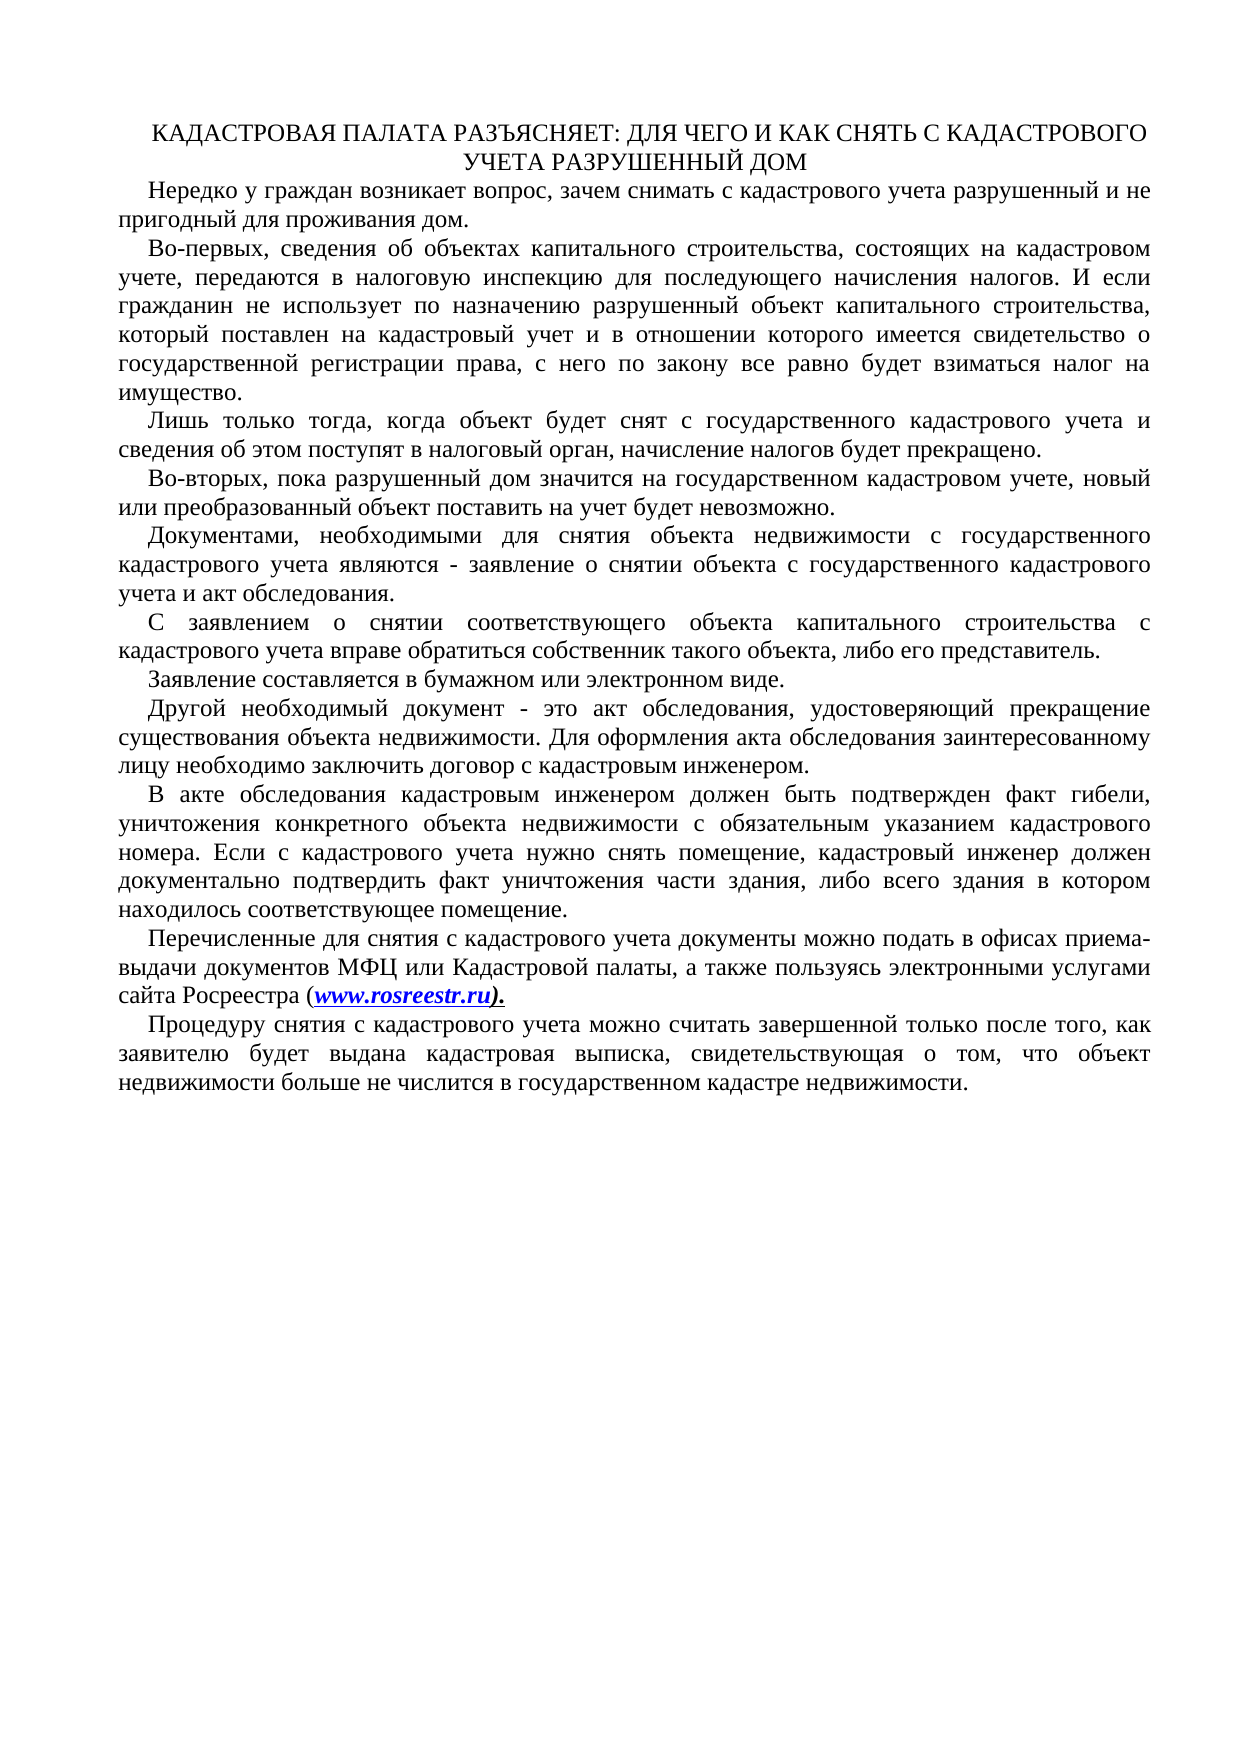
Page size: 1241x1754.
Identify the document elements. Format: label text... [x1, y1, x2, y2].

text Во-первых, сведения об объектах капитального строительства, состоящих на кадастровом учете, передаются в налоговую инспекцию для последующего начисления налогов. И если гражданин не использует по назначению разрушенный объект капитального строительства, который поставлен на кадастровый учет и в отношении которого имеется свидетельство о государственной регистрации права, с него по закону все равно будет взиматься налог на имущество. [118, 233, 1152, 406]
text Во-вторых, пока разрушенный дом значится на государственном кадастровом учете, новый или преобразованный объект поставить на учет будет невозможно. [118, 463, 1152, 521]
text Нередко у граждан возникает вопрос, зачем снимать с кадастрового учета разрушенный и не пригодный для проживания дом. [118, 176, 1152, 233]
text Перечисленные для снятия с кадастрового учета документы можно подать в офисах приема-выдачи документов МФЦ или Кадастровой палаты, а также пользуясь электронными услугами сайта Росреестра (www.rosreestr.ru). [118, 923, 1152, 1009]
text Другой необходимый документ - это акт обследования, удостоверяющий прекращение существования объекта недвижимости. Для оформления акта обследования заинтересованному лицу необходимо заключить договор с кадастровым инженером. [118, 693, 1152, 779]
text Лишь только тогда, когда объект будет снят с государственного кадастрового учета и сведения об этом поступят в налоговый орган, начисление налогов будет прекращено. [118, 406, 1152, 463]
text КАДАСТРОВАЯ ПАЛАТА РАЗЪЯСНЯЕТ: ДЛЯ ЧЕГО И КАК СНЯТЬ С КАДАСТРОВОГО УЧЕТА РАЗРУШЕННЫЙ ДОМ [118, 118, 1152, 176]
text Документами, необходимыми для снятия объекта недвижимости с государственного кадастрового учета являются - заявление о снятии объекта с государственного кадастрового учета и акт обследования. [118, 521, 1152, 607]
text С заявлением о снятии соответствующего объекта капитального строительства с кадастрового учета вправе обратиться собственник такого объекта, либо его представитель. [118, 607, 1152, 664]
text Процедуру снятия с кадастрового учета можно считать завершенной только после того, как заявителю будет выдана кадастровая выписка, свидетельствующая о том, что объект недвижимости больше не числится в государственном кадастре недвижимости. [118, 1009, 1152, 1096]
text В акте обследования кадастровым инженером должен быть подтвержден факт гибели, уничтожения конкретного объекта недвижимости с обязательным указанием кадастрового номера. Если с кадастрового учета нужно снять помещение, кадастровый инженер должен документально подтвердить факт уничтожения части здания, либо всего здания в котором находилось соответствующее помещение. [118, 779, 1152, 923]
text Заявление составляется в бумажном или электронном виде. [118, 664, 1152, 693]
